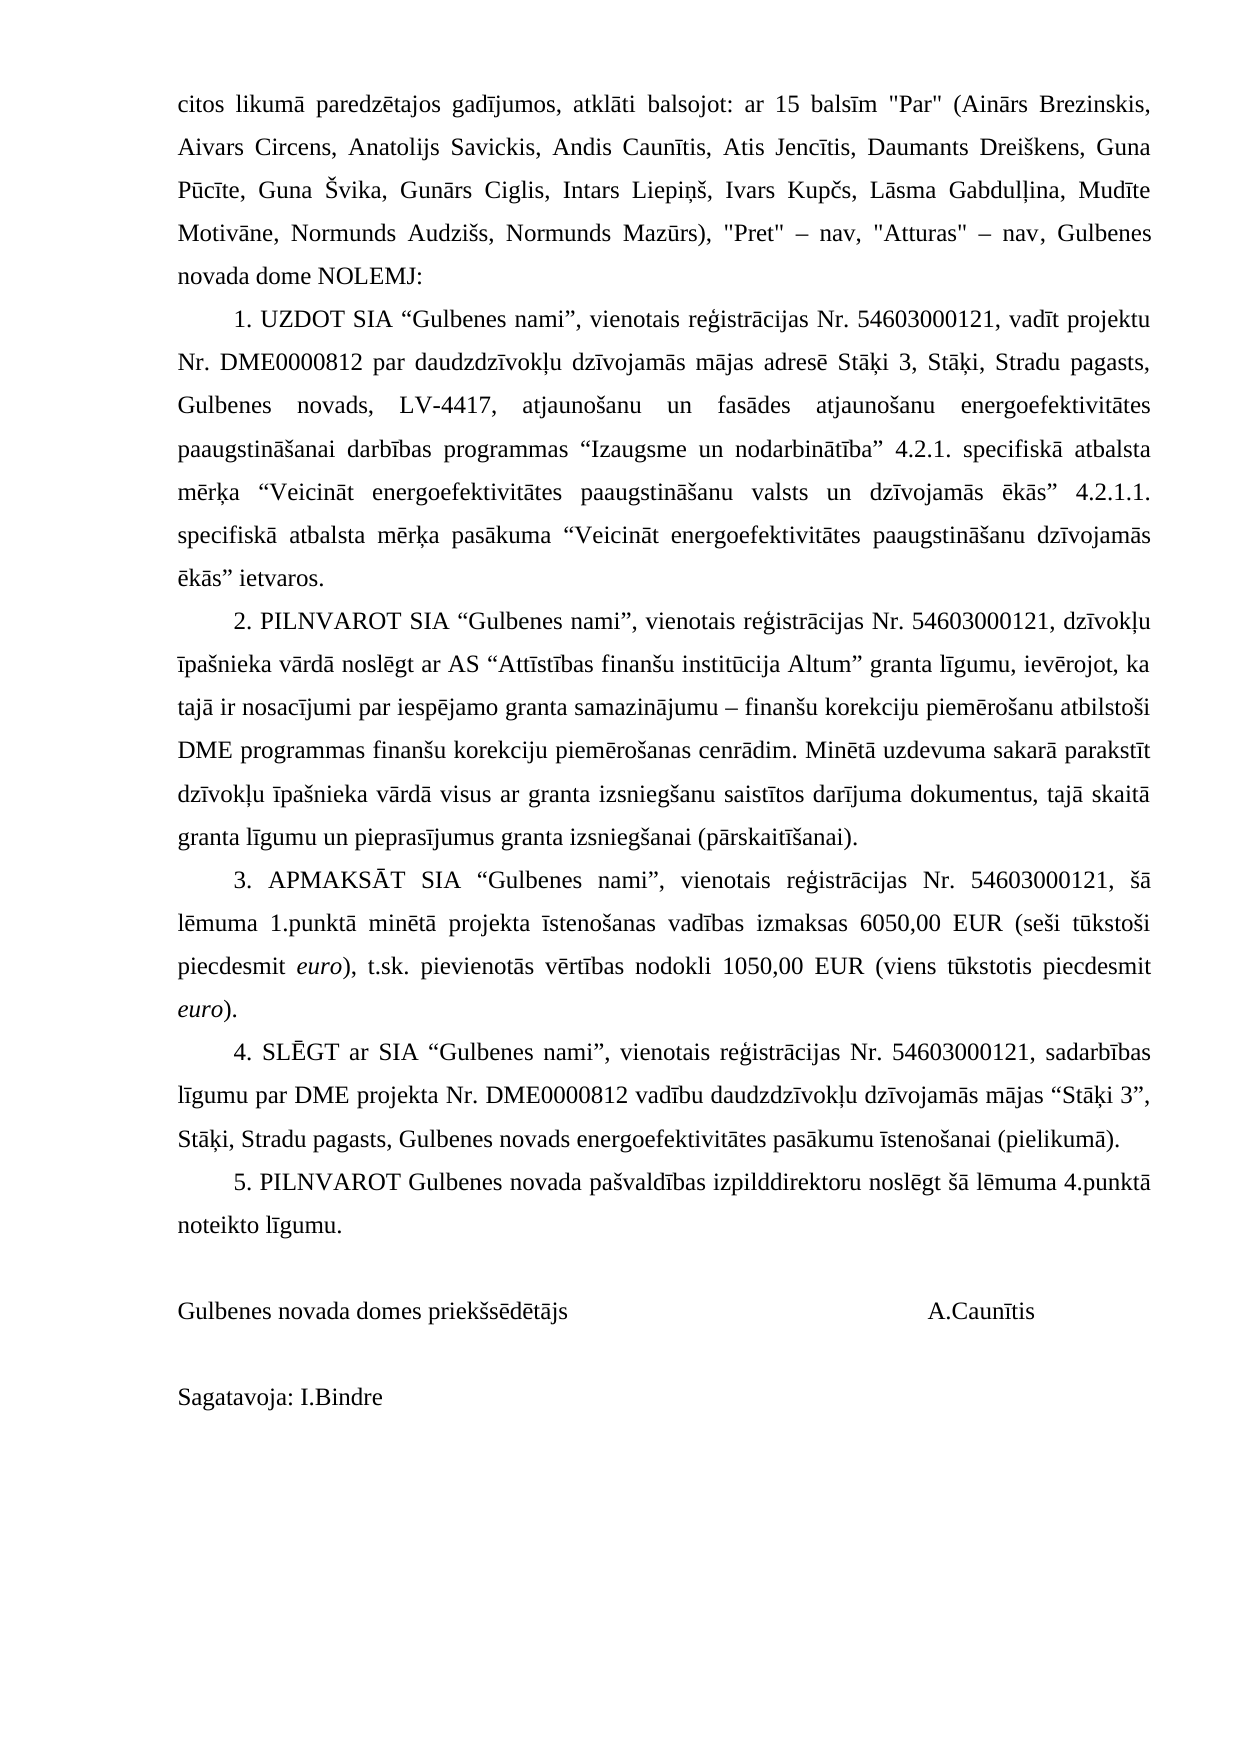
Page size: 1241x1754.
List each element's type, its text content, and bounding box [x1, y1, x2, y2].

list SLĒGT ar SIA “Gulbenes nami”, vienotais reģistrācijas Nr. 54603000121, sadarbības līgumu par DME projekta Nr. DME0000812 vadību daudzdzīvokļu dzīvojamās mājas “Stāķi 3”, Stāķi, Stradu pagasts, Gulbenes novads energoefektivitātes pasākumu īstenošanai (pielikumā). [177, 1037, 1152, 1152]
text Sagatavoja: I.Bindre [177, 1382, 1152, 1411]
list APMAKSĀT SIA “Gulbenes nami”, vienotais reģistrācijas Nr. 54603000121, šā lēmuma 1.punktā minētā projekta īstenošanas vadības izmaksas 6050,00 EUR (seši tūkstoši piecdesmit euro), t.sk. pievienotās vērtības nodokli 1050,00 EUR (viens tūkstotis piecdesmit euro). [177, 865, 1152, 1023]
text Gulbenes novada domes priekšsēdētājs A.Caunītis [177, 1296, 1152, 1325]
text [177, 89, 1152, 290]
text 5. PILNVAROT Gulbenes novada pašvaldības izpilddirektoru noslēgt šā lēmuma 4.punktā noteikto līgumu. [177, 1167, 1152, 1239]
list PILNVAROT SIA “Gulbenes nami”, vienotais reģistrācijas Nr. 54603000121, dzīvokļu īpašnieka vārdā noslēgt ar AS “Attīstības finanšu institūcija Altum” granta līgumu, ievērojot, ka tajā ir nosacījumi par iespējamo granta samazinājumu – finanšu korekciju piemērošanu atbilstoši DME programmas finanšu korekciju piemērošanas cenrādim. Minētā uzdevuma sakarā parakstīt dzīvokļu īpašnieka vārdā visus ar granta izsniegšanu saistītos darījuma dokumentus, tajā skaitā granta līgumu un pieprasījumus granta izsniegšanai (pārskaitīšanai). [177, 606, 1152, 851]
list UZDOT SIA “Gulbenes nami”, vienotais reģistrācijas Nr. 54603000121, vadīt projektu Nr. DME0000812 par daudzdzīvokļu dzīvojamās mājas adresē Stāķi 3, Stāķi, Stradu pagasts, Gulbenes novads, LV-4417, atjaunošanu un fasādes atjaunošanu energoefektivitātes paaugstināšanai darbības programmas “Izaugsme un nodarbinātība” 4.2.1. specifiskā atbalsta mērķa “Veicināt energoefektivitātes paaugstināšanu valsts un dzīvojamās ēkās” 4.2.1.1. specifiskā atbalsta mērķa pasākuma “Veicināt energoefektivitātes paaugstināšanu dzīvojamās ēkās” ietvaros. [177, 304, 1152, 592]
